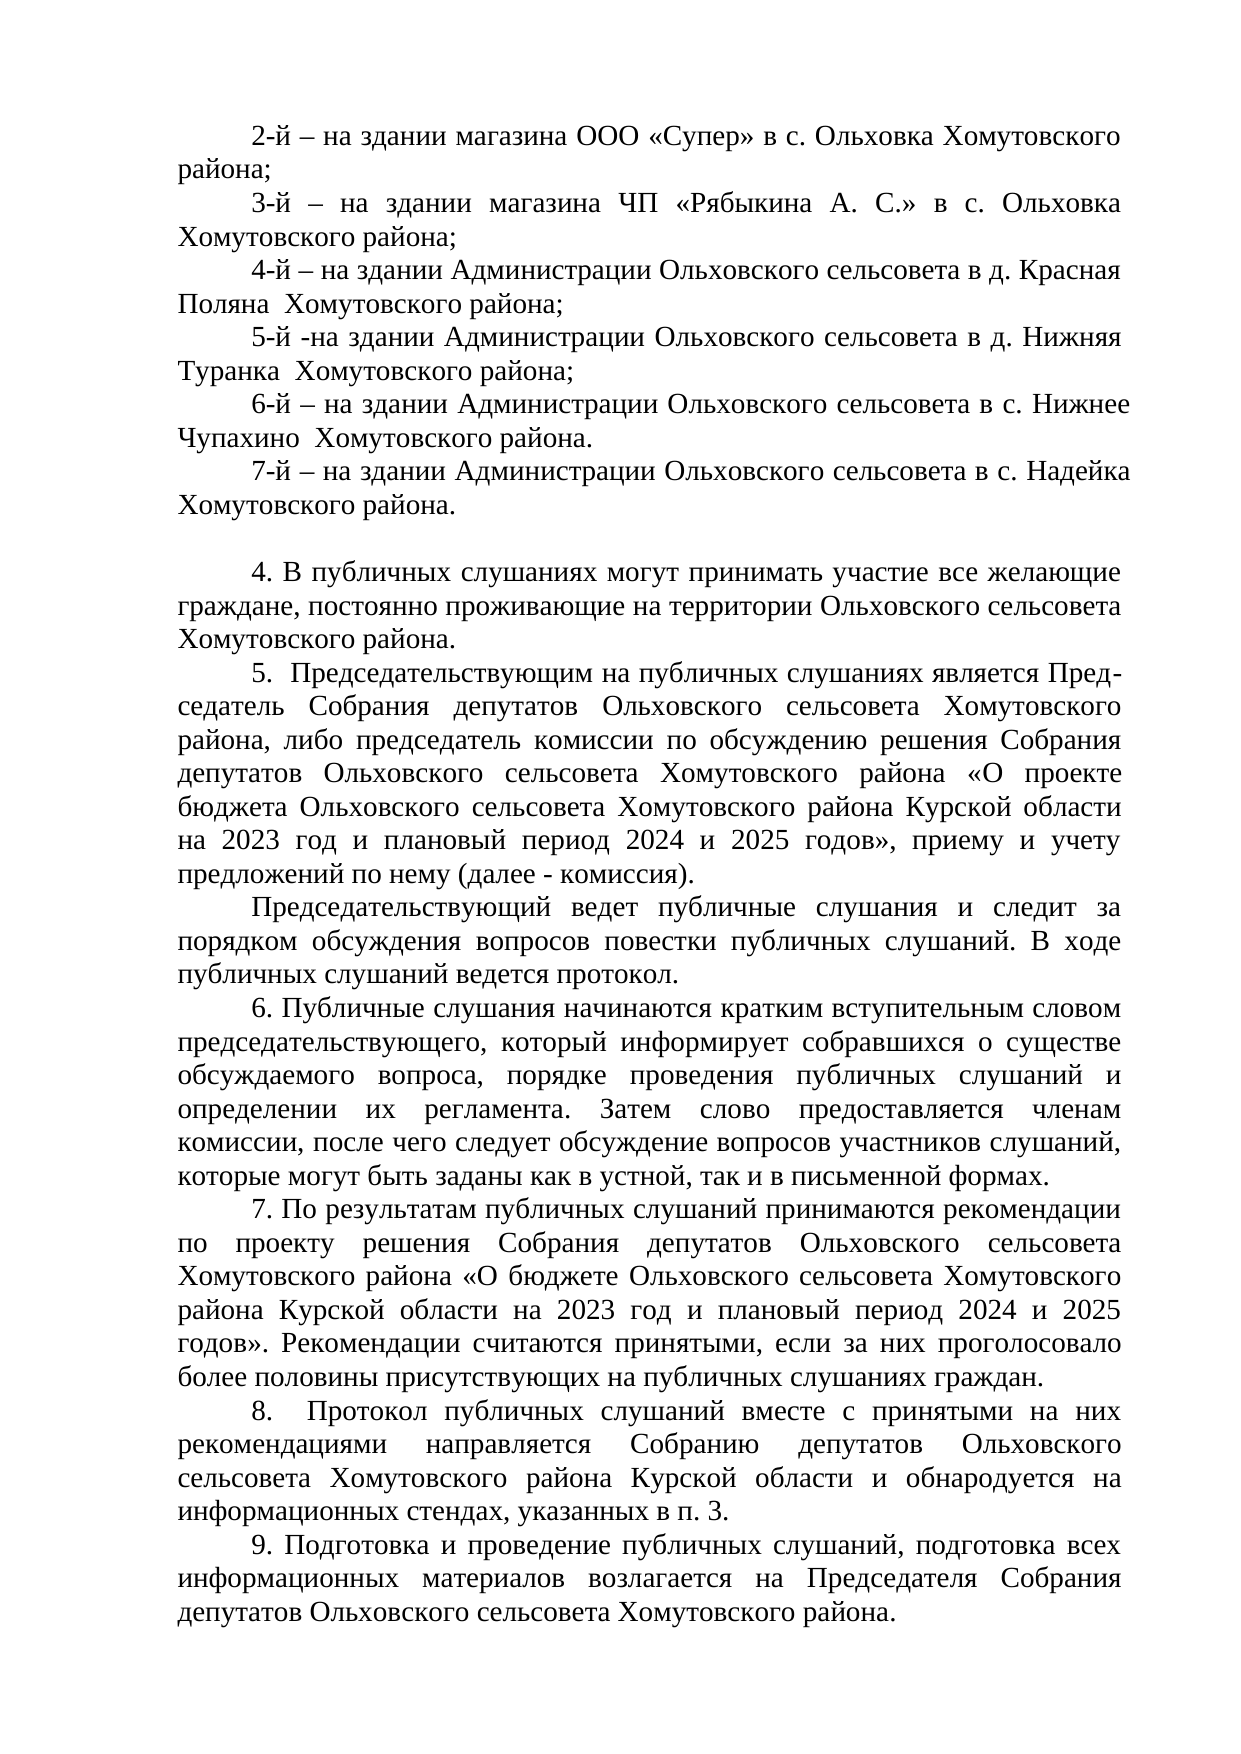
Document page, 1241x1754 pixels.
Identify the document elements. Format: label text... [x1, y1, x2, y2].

text 9. Подготовка и проведение публичных слушаний, подготовка всех информационных материалов возлагается на Председателя Собрания депутатов Ольховского сельсовета Хомутовского района. [177, 1527, 1122, 1627]
text 8. Протокол публичных слушаний вместе с принятыми на них рекомендациями направляется Собранию депутатов Ольховского сельсовета Хомутовского района Курской области и обнародуется на информационных стендах, указанных в п. 3. [177, 1393, 1122, 1527]
text 5. Председательствующим на публичных слушаниях является Председатель Собрания депутатов Ольховского сельсовета Хомутовского района, либо председатель комиссии по обсуждению решения Собрания депутатов Ольховского сельсовета Хомутовского района «О проекте бюджета Ольховского сельсовета Хомутовского района Курской области на 2023 год и плановый период 2024 и 2025 годов», приему и учету предложений по нему (далее - комиссия). [177, 655, 1122, 889]
text 2-й – на здании магазина ООО «Супер» в с. Ольховка Хомутовского района; [177, 118, 1122, 185]
text 6. Публичные слушания начинаются кратким вступительным словом председательствующего, который информирует собравшихся о существе обсуждаемого вопроса, порядке проведения публичных слушаний и определении их регламента. Затем слово предоставляется членам комиссии, после чего следует обсуждение вопросов участников слушаний, которые могут быть заданы как в устной, так и в письменной формах. [177, 990, 1122, 1191]
text 3-й – на здании магазина ЧП «Рябыкина А. С.» в с. Ольховка Хомутовского района; [177, 185, 1122, 252]
text 7-й – на здании Администрации Ольховского сельсовета в с. Надейка Хомутовского района. [177, 453, 1132, 521]
text 7. По результатам публичных слушаний принимаются рекомендации по проекту решения Собрания депутатов Ольховского сельсовета Хомутовского района «О бюджете Ольховского сельсовета Хомутовского района Курской области на 2023 год и плановый период 2024 и 2025 годов». Рекомендации считаются принятыми, если за них проголосовало более половины присутствующих на публичных слушаниях граждан. [177, 1191, 1122, 1393]
text 4-й – на здании Администрации Ольховского сельсовета в д. Красная Поляна Хомутовского района; [177, 252, 1122, 319]
text 6-й – на здании Администрации Ольховского сельсовета в с. Нижнее Чупахино Хомутовского района. [177, 386, 1132, 453]
text Председательствующий ведет публичные слушания и следит за порядком обсуждения вопросов повестки публичных слушаний. В ходе публичных слушаний ведется протокол. [177, 889, 1122, 990]
text 4. В публичных слушаниях могут принимать участие все желающие граждане, постоянно проживающие на территории Ольховского сельсовета Хомутовского района. [177, 554, 1122, 655]
text 5-й -на здании Администрации Ольховского сельсовета в д. Нижняя Туранка Хомутовского района; [177, 319, 1122, 386]
